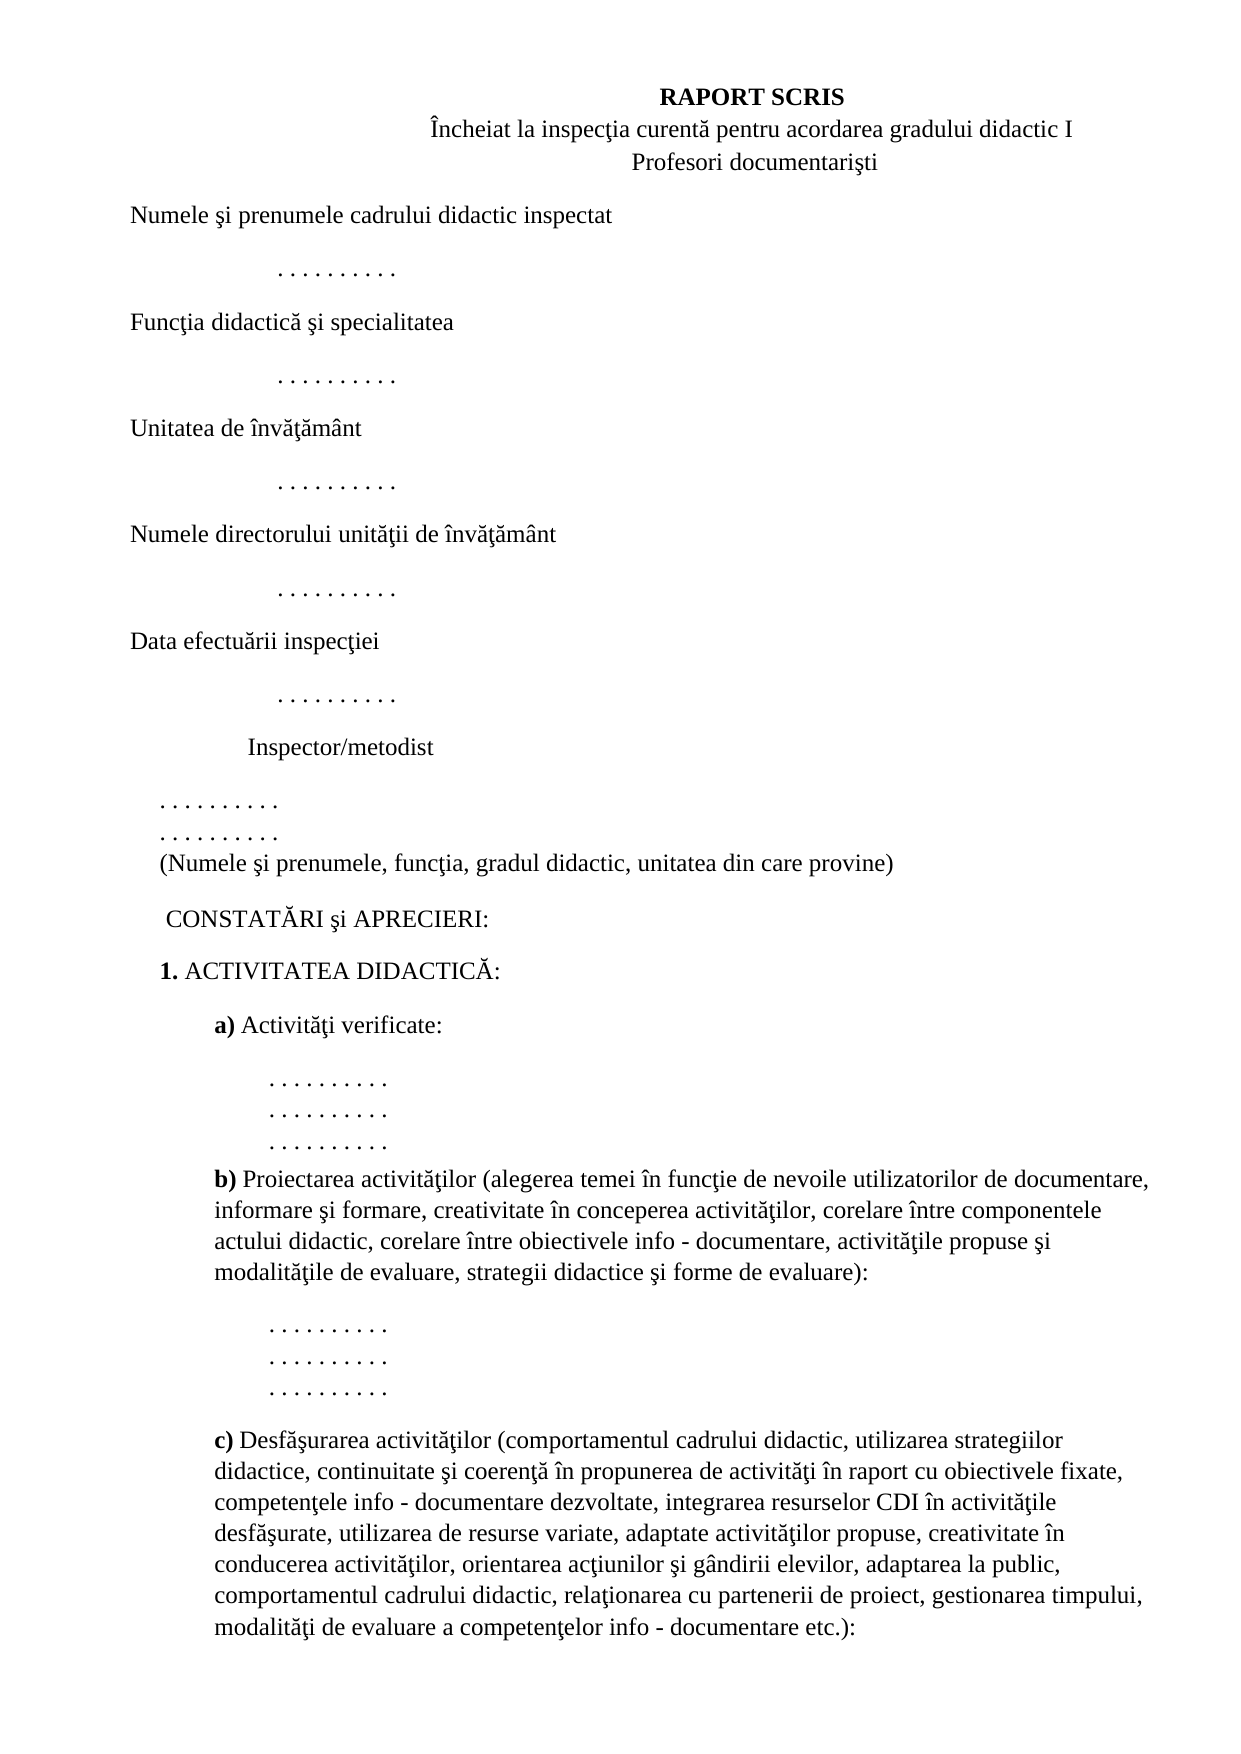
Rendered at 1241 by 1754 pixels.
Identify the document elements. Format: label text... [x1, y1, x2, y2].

text . . . . . . . . . . [269, 1094, 1194, 1123]
text . . . . . . . . . . [269, 1126, 1194, 1154]
text . . . . . . . . . . [120, 360, 553, 388]
text Funcţia didactică şi specialitatea [130, 307, 1194, 335]
text Numele directorului unităţii de învăţământ [130, 519, 1194, 548]
text . . . . . . . . . . [269, 1341, 1194, 1369]
text . . . . . . . . . . [159, 786, 1194, 814]
list Proiectarea activităţilor (alegerea temei în funcţie de nevoile utilizatorilor de documentare, informare şi formare, creativitate în conceperea activităţilor, corelare între componentele actului didactic, corelare între obiectivele info - documentare, activităţile propuse şi modalităţile de evaluare, strategii didactice şi forme de evaluare): [214, 1164, 1150, 1286]
text Unitatea de învăţământ [130, 413, 1194, 442]
text . . . . . . . . . . [269, 1063, 1194, 1092]
list Desfăşurarea activităţilor (comportamentul cadrului didactic, utilizarea strategiilor didactice, continuitate şi coerenţă în propunerea de activităţi în raport cu obiectivele fixate, competenţele info - documentare dezvoltate, integrarea resurselor CDI în activităţile desfăşurate, utilizarea de resurse variate, adaptate activităţilor propuse, creativitate în conducerea activităţilor, orientarea acţiunilor şi gândirii elevilor, adaptarea la public, comportamentul cadrului didactic, relaţionarea cu partenerii de proiect, gestionarea timpului, modalităţi de evaluare a competenţelor info - documentare etc.): [214, 1425, 1143, 1640]
text . . . . . . . . . . [120, 253, 553, 282]
text (Numele şi prenumele, funcţia, gradul didactic, unitatea din care provine) [130, 848, 1131, 877]
text . . . . . . . . . . [269, 1309, 1194, 1338]
text CONSTATĂRI şi APRECIERI: [130, 904, 1131, 932]
text Profesori documentarişti [312, 147, 1190, 176]
text . . . . . . . . . . [120, 466, 553, 495]
list ACTIVITATEA DIDACTICĂ: [159, 957, 1194, 986]
text Numele şi prenumele cadrului didactic inspectat [130, 200, 1194, 229]
text . . . . . . . . . . [120, 679, 553, 708]
text . . . . . . . . . . [120, 573, 553, 601]
list Activităţi verificate: [214, 1010, 1194, 1039]
text Data efectuării inspecţiei [130, 626, 1194, 655]
subtitle RAPORT SCRIS [312, 82, 1191, 111]
text . . . . . . . . . . [159, 817, 1194, 846]
text Încheiat la inspecţia curentă pentru acordarea gradului didactic I [312, 114, 1190, 142]
text . . . . . . . . . . [269, 1372, 1194, 1401]
text Inspector/metodist [128, 732, 553, 761]
